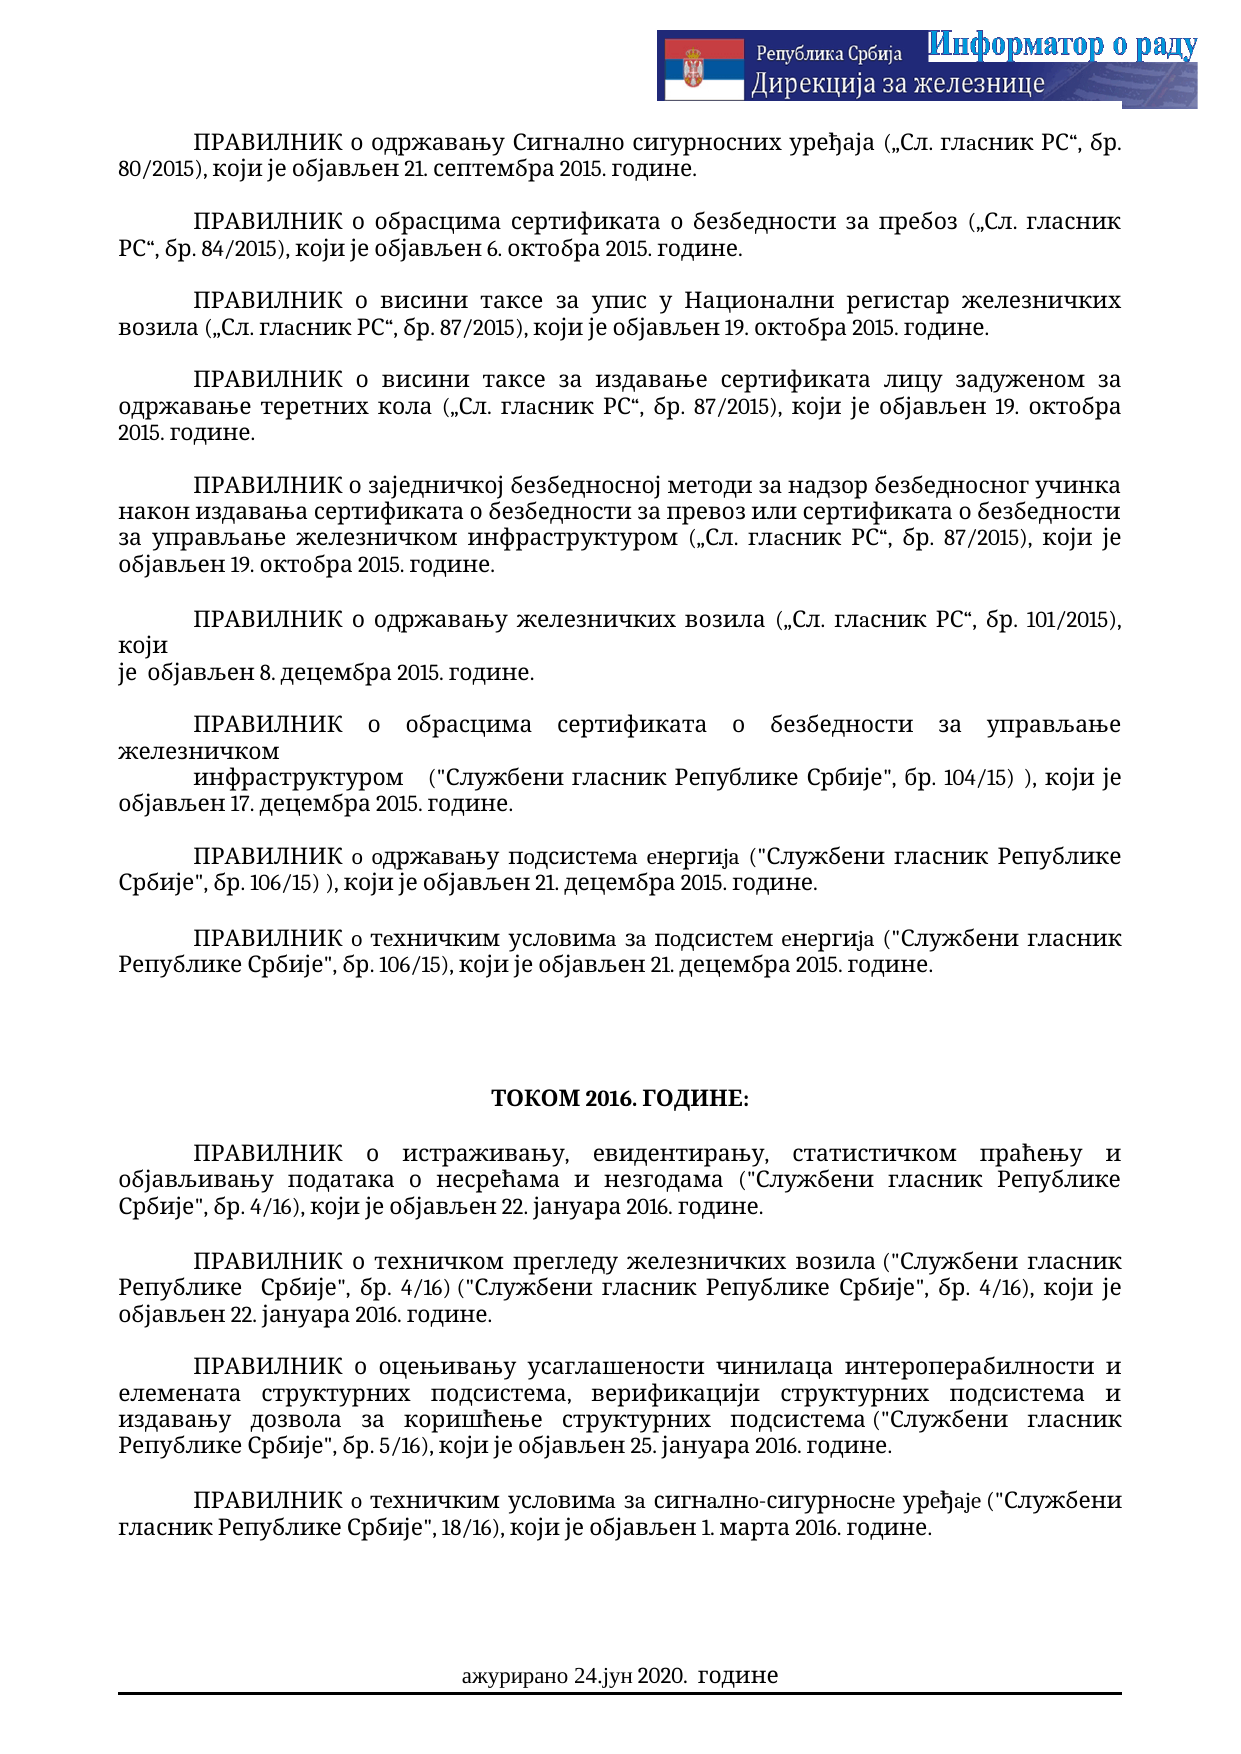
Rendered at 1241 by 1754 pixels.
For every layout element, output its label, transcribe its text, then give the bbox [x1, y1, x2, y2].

text ПРАВИЛНИК о висини таксе за издавање сертификата лицу задуженом за одржавање теретних кола („Сл. глaсник РС“, бр. 87/2015), који је објављен 19. октобра 2015. године. [118, 367, 1122, 446]
text ПРАВИЛНИК о заједничкој безбедносној методи за надзор безбедносног учинка након издавања сертификата о безбедности за превоз или сертификата о безбедности за управљање железничком инфраструктуром („Сл. глaсник РС“, бр. 87/2015), који је објављен 19. октобра 2015. године. [118, 472, 1122, 578]
text ПРАВИЛНИК о истраживању, евидентирању, статистичком праћењу и објављивању података о несрећама и незгодама ("Службени гласник Републике Србије", бр. 4/16), који је објављен 22. јануара 2016. године. [118, 1141, 1122, 1220]
text је објављен 8. децембра 2015. године. [118, 659, 1122, 686]
text ПРАВИЛНИК о техничком прегледу железничких возила ("Службени гласник Републике Србије", бр. 4/16) ("Службени гласник Републике Србије", бр. 4/16), који је објављен 22. јануара 2016. године. [118, 1249, 1122, 1328]
text ПРАВИЛНИК о висини таксе за упис у Национални регистар железничких возила („Сл. глaсник РС“, бр. 87/2015), који је објављен 19. октобра 2015. године. [118, 288, 1122, 341]
text ПРАВИЛНИК o тeхничким услoвимa зa пoдсистeм eнeргиja ("Службени гласник Републике Србије", бр. 106/15), који је објављен 21. децембра 2015. године. [118, 925, 1122, 978]
picture [657, 30, 1198, 109]
text ПРАВИЛНИК o oдржaвaњу пoдсистeмa eнeргиja ("Службени гласник Републике Србије", бр. 106/15) ), који је објављен 21. децембра 2015. године. [118, 844, 1122, 897]
text ПРАВИЛНИК о одржавању Сигнално сигурносних уређаја („Сл. глaсник РС“, бр. 80/2015), који је објављен 21. септембра 2015. године. [118, 130, 1122, 183]
text ПРАВИЛНИК о одржавању железничких возила („Сл. глaсник РС“, бр. 101/2015), који [118, 607, 1122, 659]
text ПРАВИЛНИК о обрасцима сертификата о безбедности за пребоз („Сл. гласник РС“, бр. 84/2015), који је објављен 6. октобра 2015. године. [118, 209, 1122, 262]
text ПРАВИЛНИК о обрасцима сертификата о безбедности за управљање железничком [118, 712, 1122, 765]
picture [937, 30, 943, 44]
text ТОКОМ 2016. ГОДИНЕ: [118, 1086, 1122, 1112]
text инфраструктуром ("Службени гласник Републике Србије", бр. 104/15) ), који је објављен 17. децембра 2015. године. [118, 765, 1122, 817]
text ПРАВИЛНИК о оцењивању усаглашености чинилаца интероперабилности и елемената структурних подсистема, верификацији структурних подсистема и издавању дозвола за коришћење структурних подсистема ("Службени гласник Републике Србије", бр. 5/16), који је објављен 25. јануара 2016. године. [118, 1354, 1122, 1459]
text ПРАВИЛНИК o тeхничким услoвимa зa сигнaлнo-сигурнoснe урeђaje ("Службени гласник Републике Србије", 18/16), који је објављен 1. марта 2016. године. [118, 1488, 1122, 1541]
